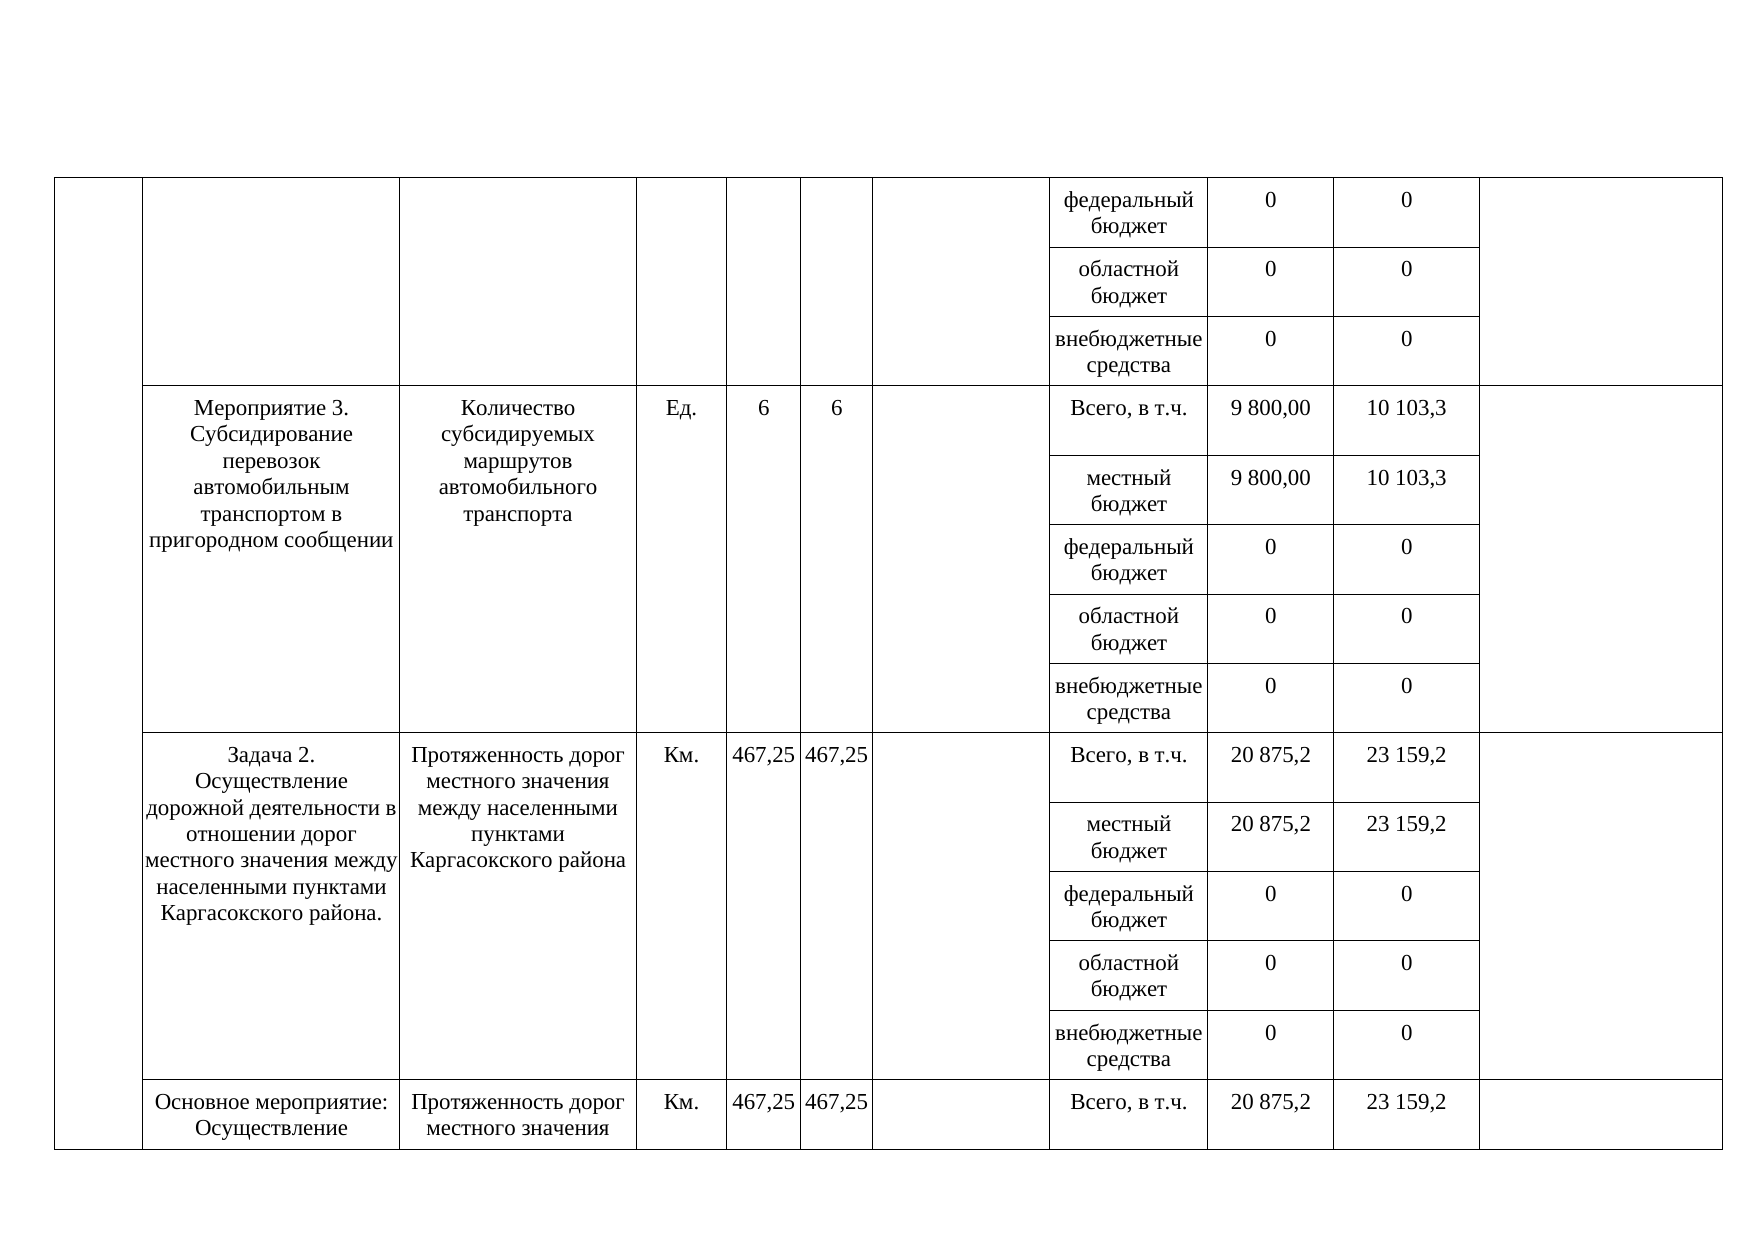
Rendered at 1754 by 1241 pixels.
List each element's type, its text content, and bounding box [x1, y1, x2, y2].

table_cell 6 [801, 386, 872, 732]
table_cell федеральный бюджет [1050, 178, 1207, 247]
table_cell Км. [637, 1080, 726, 1148]
table_cell 0 [1334, 595, 1479, 663]
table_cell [143, 1080, 399, 1148]
table_cell внебюджетные средства [1050, 317, 1207, 385]
table_cell внебюджетные средства [1050, 1011, 1207, 1079]
table_cell 20 875,2 [1208, 733, 1333, 802]
table_cell областной бюджет [1050, 595, 1207, 663]
table_cell 0 [1208, 664, 1333, 732]
table_cell 0 [1334, 1011, 1479, 1079]
table_cell [873, 386, 1049, 732]
table_cell 0 [1208, 248, 1333, 316]
table_cell областной бюджет [1050, 248, 1207, 316]
table_cell 23 159,2 [1334, 803, 1479, 871]
table_cell 0 [1208, 178, 1333, 247]
table_cell Всего, в т.ч. [1050, 386, 1207, 455]
table_cell 467,25 [727, 1080, 800, 1148]
table_cell федеральный бюджет [1050, 872, 1207, 940]
table_cell Мероприятие 3. Субсидирование перевозок автомобильным транспортом в пригородном сообщении [143, 386, 399, 732]
table_cell [873, 733, 1049, 1079]
table_cell 0 [1208, 941, 1333, 1010]
table_cell 0 [1334, 872, 1479, 940]
table_cell Протяженность дорог местного значения между населенными пунктами Каргасокского района [400, 733, 636, 1079]
table_cell 6 [727, 386, 800, 732]
table_cell [1480, 386, 1722, 732]
table_cell 467,25 [727, 733, 800, 1079]
table_cell Ед. [637, 386, 726, 732]
table_cell 0 [1208, 525, 1333, 593]
table_cell внебюджетные средства [1050, 664, 1207, 732]
table_cell [873, 1080, 1049, 1148]
table_cell 20 875,2 [1208, 1080, 1333, 1148]
table_cell 20 875,2 [1208, 803, 1333, 871]
table_cell 0 [1208, 317, 1333, 385]
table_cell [400, 1080, 636, 1148]
table_cell 10 103,3 [1334, 386, 1479, 455]
table_cell 0 [1334, 248, 1479, 316]
table_cell Км. [637, 733, 726, 1079]
table_cell 0 [1208, 595, 1333, 663]
table_cell 23 159,2 [1334, 733, 1479, 802]
table_cell [1480, 733, 1722, 1079]
table_cell 467,25 [801, 1080, 872, 1148]
table_cell 23 159,2 [1334, 1080, 1479, 1148]
table_cell Задача 2. Осуществление дорожной деятельности в отношении дорог местного значения между населенными пунктами Каргасокского района. [143, 733, 399, 1079]
table_cell местный бюджет [1050, 803, 1207, 871]
table_cell 0 [1334, 664, 1479, 732]
table_cell Всего, в т.ч. [1050, 1080, 1207, 1148]
table_cell 0 [1208, 872, 1333, 940]
table_cell областной бюджет [1050, 941, 1207, 1010]
table_cell местный бюджет [1050, 456, 1207, 524]
table_cell 0 [1334, 317, 1479, 385]
table_cell 0 [1208, 1011, 1333, 1079]
table_cell [1480, 1080, 1722, 1148]
table_cell 0 [1334, 178, 1479, 247]
table_cell 467,25 [801, 733, 872, 1079]
table_cell 0 [1334, 525, 1479, 593]
table_cell 9 800,00 [1208, 456, 1333, 524]
table_cell 10 103,3 [1334, 456, 1479, 524]
table_cell Всего, в т.ч. [1050, 733, 1207, 802]
table_cell 9 800,00 [1208, 386, 1333, 455]
table_cell 0 [1334, 941, 1479, 1010]
table_cell федеральный бюджет [1050, 525, 1207, 593]
table_cell Количество субсидируемых маршрутов автомобильного транспорта [400, 386, 636, 732]
